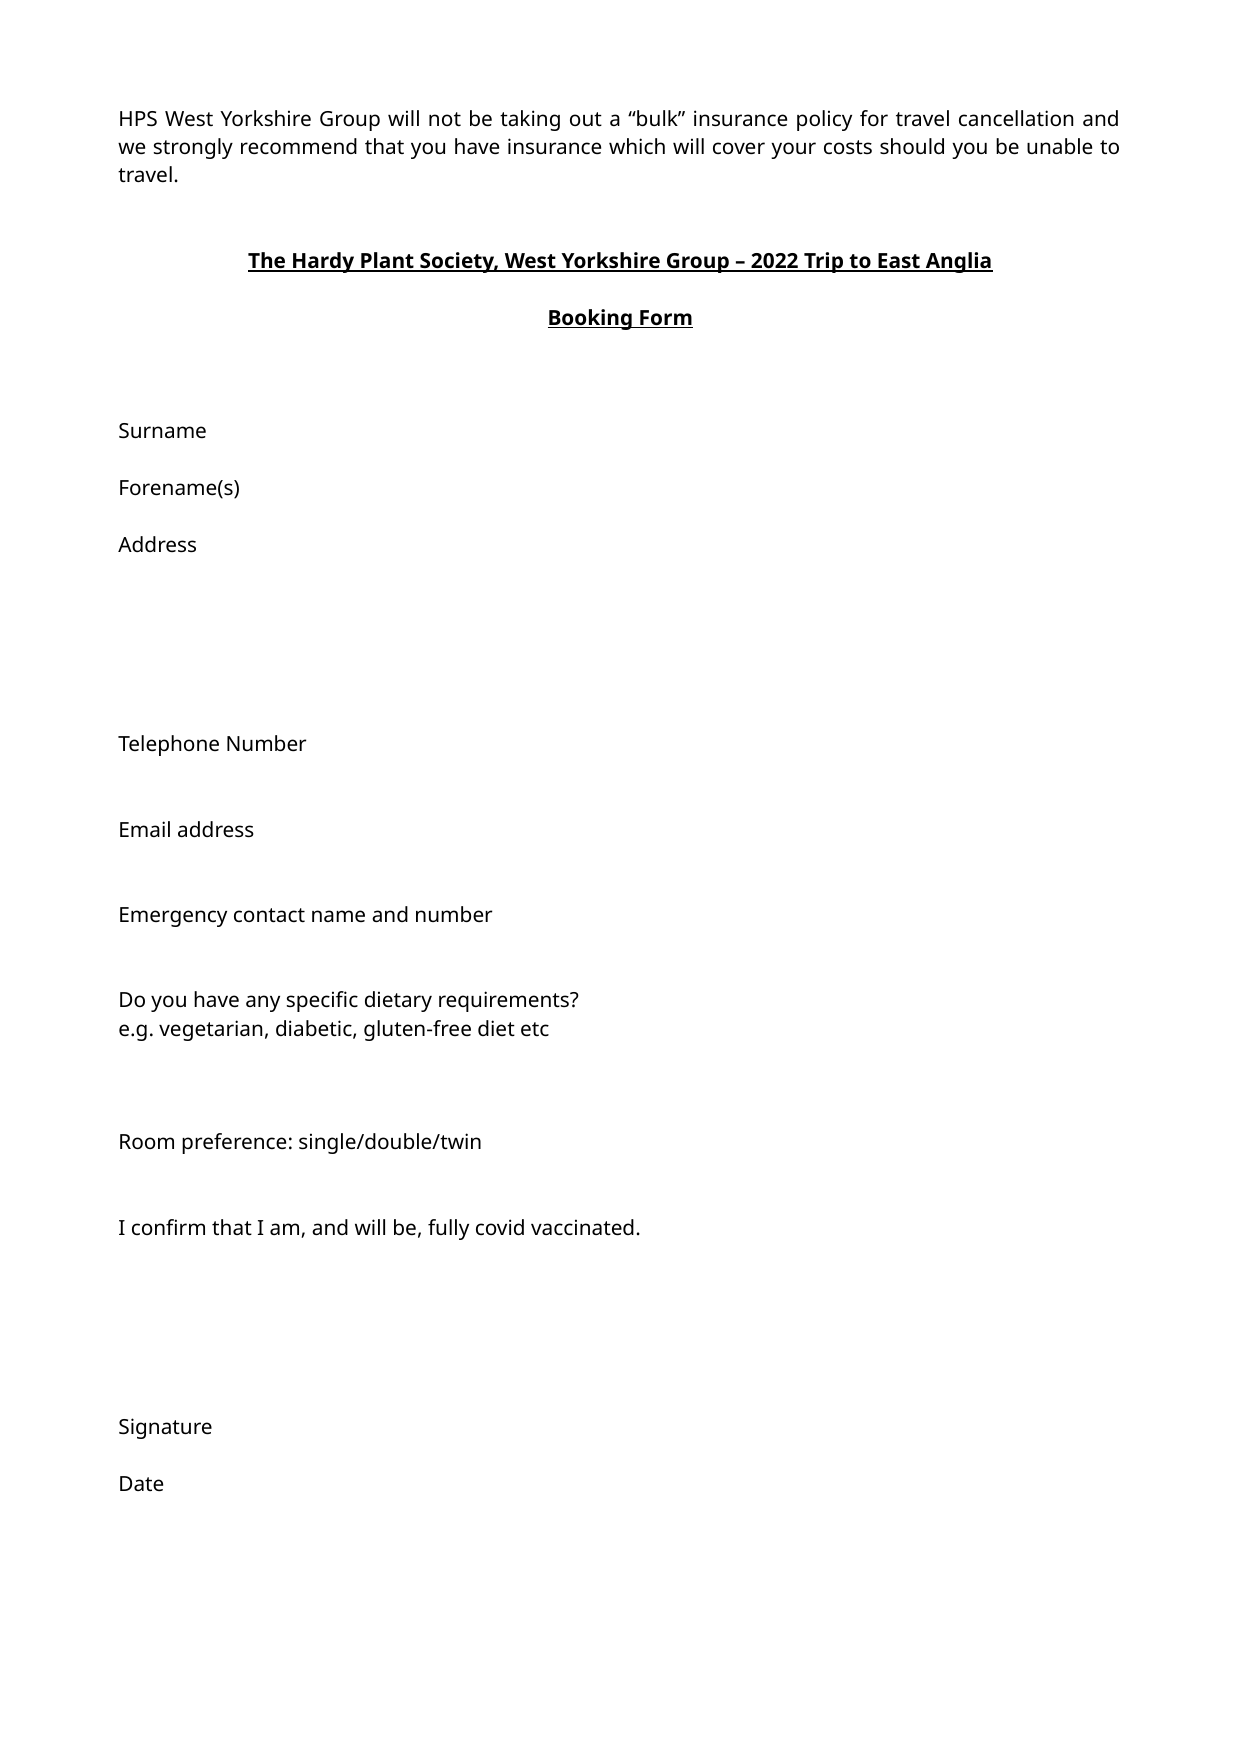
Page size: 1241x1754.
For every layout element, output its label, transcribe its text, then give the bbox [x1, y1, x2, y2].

text Address [118, 530, 1122, 559]
text HPS West Yorkshire Group will not be taking out a “bulk” insurance policy for travel cancellation and we strongly recommend that you have insurance which will cover your costs should you be unable to travel. [118, 104, 1122, 189]
text e.g. vegetarian, diabetic, gluten-free diet etc [118, 1014, 1122, 1042]
text Surname [118, 417, 1122, 445]
text The Hardy Plant Society, West Yorkshire Group – 2022 Trip to [118, 246, 1122, 274]
text Room preference: single/double/twin [118, 1127, 1122, 1156]
text Date [118, 1469, 1122, 1497]
text Booking Form [118, 303, 1122, 331]
text Signature [118, 1412, 1122, 1440]
text I confirm that I am, and will be, fully covid vaccinated. [118, 1213, 1122, 1241]
text Do you have any specific dietary requirements? [118, 985, 1122, 1014]
text Telephone Number [118, 729, 1122, 758]
text Emergency contact name and number [118, 900, 1122, 928]
text Email address [118, 815, 1122, 843]
text Forename(s) [118, 473, 1122, 502]
